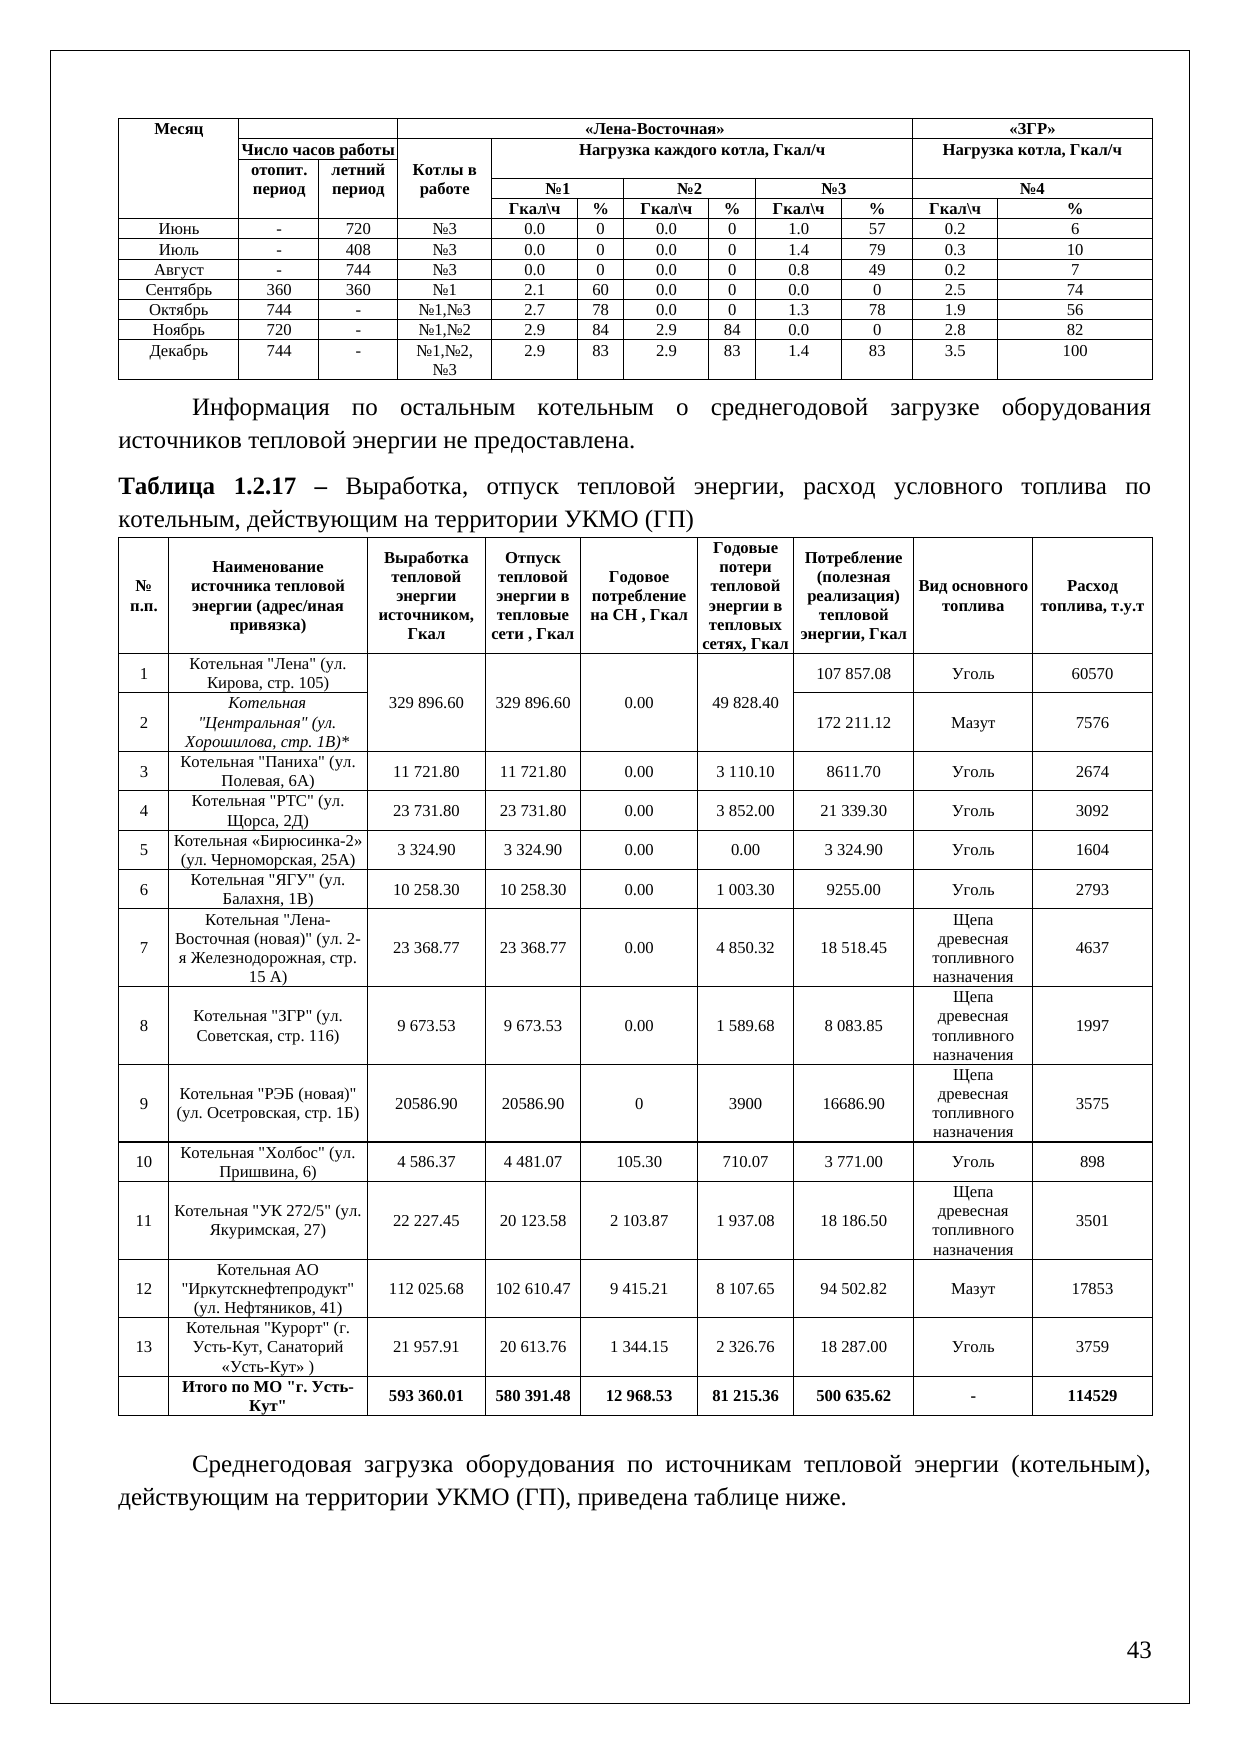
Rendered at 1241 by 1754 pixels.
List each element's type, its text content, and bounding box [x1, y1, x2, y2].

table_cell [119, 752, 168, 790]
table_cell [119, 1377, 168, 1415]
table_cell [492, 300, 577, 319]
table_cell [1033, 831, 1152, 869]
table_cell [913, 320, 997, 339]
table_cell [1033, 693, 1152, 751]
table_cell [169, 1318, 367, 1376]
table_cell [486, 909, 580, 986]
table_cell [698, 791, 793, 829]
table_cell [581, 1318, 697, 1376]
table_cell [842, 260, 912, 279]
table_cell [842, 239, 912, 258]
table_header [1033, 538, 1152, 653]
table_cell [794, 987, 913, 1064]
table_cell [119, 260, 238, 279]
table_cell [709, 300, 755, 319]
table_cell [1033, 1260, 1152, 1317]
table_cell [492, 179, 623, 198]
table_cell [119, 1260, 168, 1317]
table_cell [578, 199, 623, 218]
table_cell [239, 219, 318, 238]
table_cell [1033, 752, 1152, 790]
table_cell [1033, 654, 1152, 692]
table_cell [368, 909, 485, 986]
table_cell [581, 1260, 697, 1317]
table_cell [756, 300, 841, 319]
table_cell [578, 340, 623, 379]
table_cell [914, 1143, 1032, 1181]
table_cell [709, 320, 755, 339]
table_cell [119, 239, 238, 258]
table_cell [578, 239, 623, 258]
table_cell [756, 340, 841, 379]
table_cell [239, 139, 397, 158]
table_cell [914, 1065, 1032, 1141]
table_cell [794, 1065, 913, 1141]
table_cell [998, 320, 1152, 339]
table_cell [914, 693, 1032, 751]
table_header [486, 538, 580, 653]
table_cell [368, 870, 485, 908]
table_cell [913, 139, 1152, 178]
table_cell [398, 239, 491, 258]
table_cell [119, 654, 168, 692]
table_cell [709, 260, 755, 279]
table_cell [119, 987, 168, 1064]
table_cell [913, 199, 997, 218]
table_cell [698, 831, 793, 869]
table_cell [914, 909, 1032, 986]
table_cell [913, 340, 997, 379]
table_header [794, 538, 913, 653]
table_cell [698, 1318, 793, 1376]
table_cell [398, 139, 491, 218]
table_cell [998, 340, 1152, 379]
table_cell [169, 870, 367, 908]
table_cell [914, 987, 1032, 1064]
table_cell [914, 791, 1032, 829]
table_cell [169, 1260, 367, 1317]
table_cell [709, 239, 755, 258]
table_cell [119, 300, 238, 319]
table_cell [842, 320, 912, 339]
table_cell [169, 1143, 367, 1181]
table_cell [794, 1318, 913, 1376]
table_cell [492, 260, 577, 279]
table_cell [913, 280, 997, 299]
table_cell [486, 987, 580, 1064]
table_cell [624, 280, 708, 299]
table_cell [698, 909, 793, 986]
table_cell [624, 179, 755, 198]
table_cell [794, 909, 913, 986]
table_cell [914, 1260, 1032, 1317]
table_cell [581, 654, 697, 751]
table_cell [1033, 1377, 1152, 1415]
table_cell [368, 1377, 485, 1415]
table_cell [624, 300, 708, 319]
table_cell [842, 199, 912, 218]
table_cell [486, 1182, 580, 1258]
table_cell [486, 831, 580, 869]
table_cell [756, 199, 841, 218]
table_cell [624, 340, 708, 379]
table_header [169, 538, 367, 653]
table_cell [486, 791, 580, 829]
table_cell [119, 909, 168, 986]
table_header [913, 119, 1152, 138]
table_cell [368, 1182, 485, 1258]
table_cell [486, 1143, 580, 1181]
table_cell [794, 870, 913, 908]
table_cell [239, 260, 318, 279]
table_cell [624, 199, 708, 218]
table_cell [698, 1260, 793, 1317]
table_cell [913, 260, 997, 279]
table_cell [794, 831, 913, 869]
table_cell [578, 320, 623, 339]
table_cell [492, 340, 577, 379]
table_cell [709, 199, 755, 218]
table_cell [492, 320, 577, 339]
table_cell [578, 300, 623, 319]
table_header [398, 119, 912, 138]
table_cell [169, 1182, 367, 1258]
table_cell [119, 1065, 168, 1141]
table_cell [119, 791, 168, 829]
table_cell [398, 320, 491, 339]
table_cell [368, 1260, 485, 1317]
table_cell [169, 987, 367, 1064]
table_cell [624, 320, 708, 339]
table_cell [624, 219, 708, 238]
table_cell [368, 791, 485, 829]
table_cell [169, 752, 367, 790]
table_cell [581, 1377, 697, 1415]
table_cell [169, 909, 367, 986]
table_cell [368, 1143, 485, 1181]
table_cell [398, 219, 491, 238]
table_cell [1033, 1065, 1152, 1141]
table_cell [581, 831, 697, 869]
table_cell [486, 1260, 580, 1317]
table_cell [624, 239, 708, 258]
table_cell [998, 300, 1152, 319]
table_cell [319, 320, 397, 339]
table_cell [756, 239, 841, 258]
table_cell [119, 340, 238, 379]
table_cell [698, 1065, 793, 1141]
text Информация по остальным котельным о среднегодовой загрузке оборудования источников тепловой энергии не предоставлена. [118, 392, 1152, 454]
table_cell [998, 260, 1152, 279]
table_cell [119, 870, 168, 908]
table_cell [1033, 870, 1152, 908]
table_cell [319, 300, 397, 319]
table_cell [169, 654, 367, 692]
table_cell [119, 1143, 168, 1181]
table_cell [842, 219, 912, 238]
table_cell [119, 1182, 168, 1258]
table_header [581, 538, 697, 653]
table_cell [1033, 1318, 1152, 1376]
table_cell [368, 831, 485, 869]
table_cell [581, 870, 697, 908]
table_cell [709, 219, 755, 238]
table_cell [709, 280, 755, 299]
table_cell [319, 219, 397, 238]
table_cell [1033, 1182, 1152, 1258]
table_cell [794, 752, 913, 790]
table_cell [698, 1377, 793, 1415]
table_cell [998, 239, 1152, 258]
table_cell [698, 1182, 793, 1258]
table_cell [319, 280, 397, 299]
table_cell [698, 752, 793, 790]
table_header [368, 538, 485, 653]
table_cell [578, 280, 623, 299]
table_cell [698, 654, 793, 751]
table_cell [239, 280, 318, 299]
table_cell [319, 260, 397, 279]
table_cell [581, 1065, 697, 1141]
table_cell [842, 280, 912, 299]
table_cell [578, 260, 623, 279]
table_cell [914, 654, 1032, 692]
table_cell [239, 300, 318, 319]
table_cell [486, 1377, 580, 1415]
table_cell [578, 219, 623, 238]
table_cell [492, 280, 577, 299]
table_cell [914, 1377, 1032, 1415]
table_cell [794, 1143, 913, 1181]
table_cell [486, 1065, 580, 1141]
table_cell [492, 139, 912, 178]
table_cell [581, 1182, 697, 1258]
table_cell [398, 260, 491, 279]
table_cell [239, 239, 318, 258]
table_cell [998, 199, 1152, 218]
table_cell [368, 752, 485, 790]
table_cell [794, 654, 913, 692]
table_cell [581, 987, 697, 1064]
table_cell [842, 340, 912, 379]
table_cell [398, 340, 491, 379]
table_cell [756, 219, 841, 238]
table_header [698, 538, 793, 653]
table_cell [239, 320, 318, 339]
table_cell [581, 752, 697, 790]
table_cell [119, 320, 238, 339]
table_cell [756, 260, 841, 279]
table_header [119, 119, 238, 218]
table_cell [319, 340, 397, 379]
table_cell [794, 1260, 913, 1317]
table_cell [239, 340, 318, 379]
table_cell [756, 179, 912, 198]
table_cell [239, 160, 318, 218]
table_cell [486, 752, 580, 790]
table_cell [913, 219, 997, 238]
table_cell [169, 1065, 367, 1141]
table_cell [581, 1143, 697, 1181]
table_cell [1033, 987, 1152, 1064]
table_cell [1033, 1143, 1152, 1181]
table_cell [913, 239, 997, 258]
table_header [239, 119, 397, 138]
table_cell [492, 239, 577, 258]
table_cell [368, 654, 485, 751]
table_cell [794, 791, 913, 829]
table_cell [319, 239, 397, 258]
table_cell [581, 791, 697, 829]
text Таблица 1.2.17 – Выработка, отпуск тепловой энергии, расход условного топлива по котельным, действующим на территории УКМО (ГП) [118, 471, 1152, 532]
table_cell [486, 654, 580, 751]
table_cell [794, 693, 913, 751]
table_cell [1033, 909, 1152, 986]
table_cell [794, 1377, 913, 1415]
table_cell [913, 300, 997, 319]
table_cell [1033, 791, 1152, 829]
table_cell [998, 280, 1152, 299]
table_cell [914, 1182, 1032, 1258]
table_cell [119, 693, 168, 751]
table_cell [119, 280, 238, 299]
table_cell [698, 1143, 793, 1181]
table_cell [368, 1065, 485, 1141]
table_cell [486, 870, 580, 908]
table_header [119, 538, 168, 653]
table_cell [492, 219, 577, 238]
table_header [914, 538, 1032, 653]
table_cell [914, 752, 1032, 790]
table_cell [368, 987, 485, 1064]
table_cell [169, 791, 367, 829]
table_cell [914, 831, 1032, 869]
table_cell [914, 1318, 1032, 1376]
text Среднегодовая загрузка оборудования по источникам тепловой энергии (котельным), действующим на территории УКМО (ГП), приведена таблице ниже. [118, 1449, 1152, 1511]
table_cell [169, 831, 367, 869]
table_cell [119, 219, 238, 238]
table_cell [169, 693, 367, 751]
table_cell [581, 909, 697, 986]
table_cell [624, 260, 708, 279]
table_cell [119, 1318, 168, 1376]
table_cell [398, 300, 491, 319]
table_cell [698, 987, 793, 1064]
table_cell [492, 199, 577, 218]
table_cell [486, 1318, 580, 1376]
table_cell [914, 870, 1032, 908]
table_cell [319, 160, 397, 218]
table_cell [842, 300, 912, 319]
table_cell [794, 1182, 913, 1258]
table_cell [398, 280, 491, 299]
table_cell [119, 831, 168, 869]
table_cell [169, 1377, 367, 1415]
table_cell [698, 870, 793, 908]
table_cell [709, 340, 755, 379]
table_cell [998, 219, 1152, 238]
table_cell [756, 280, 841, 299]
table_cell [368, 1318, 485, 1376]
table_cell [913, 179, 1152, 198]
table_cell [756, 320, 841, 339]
